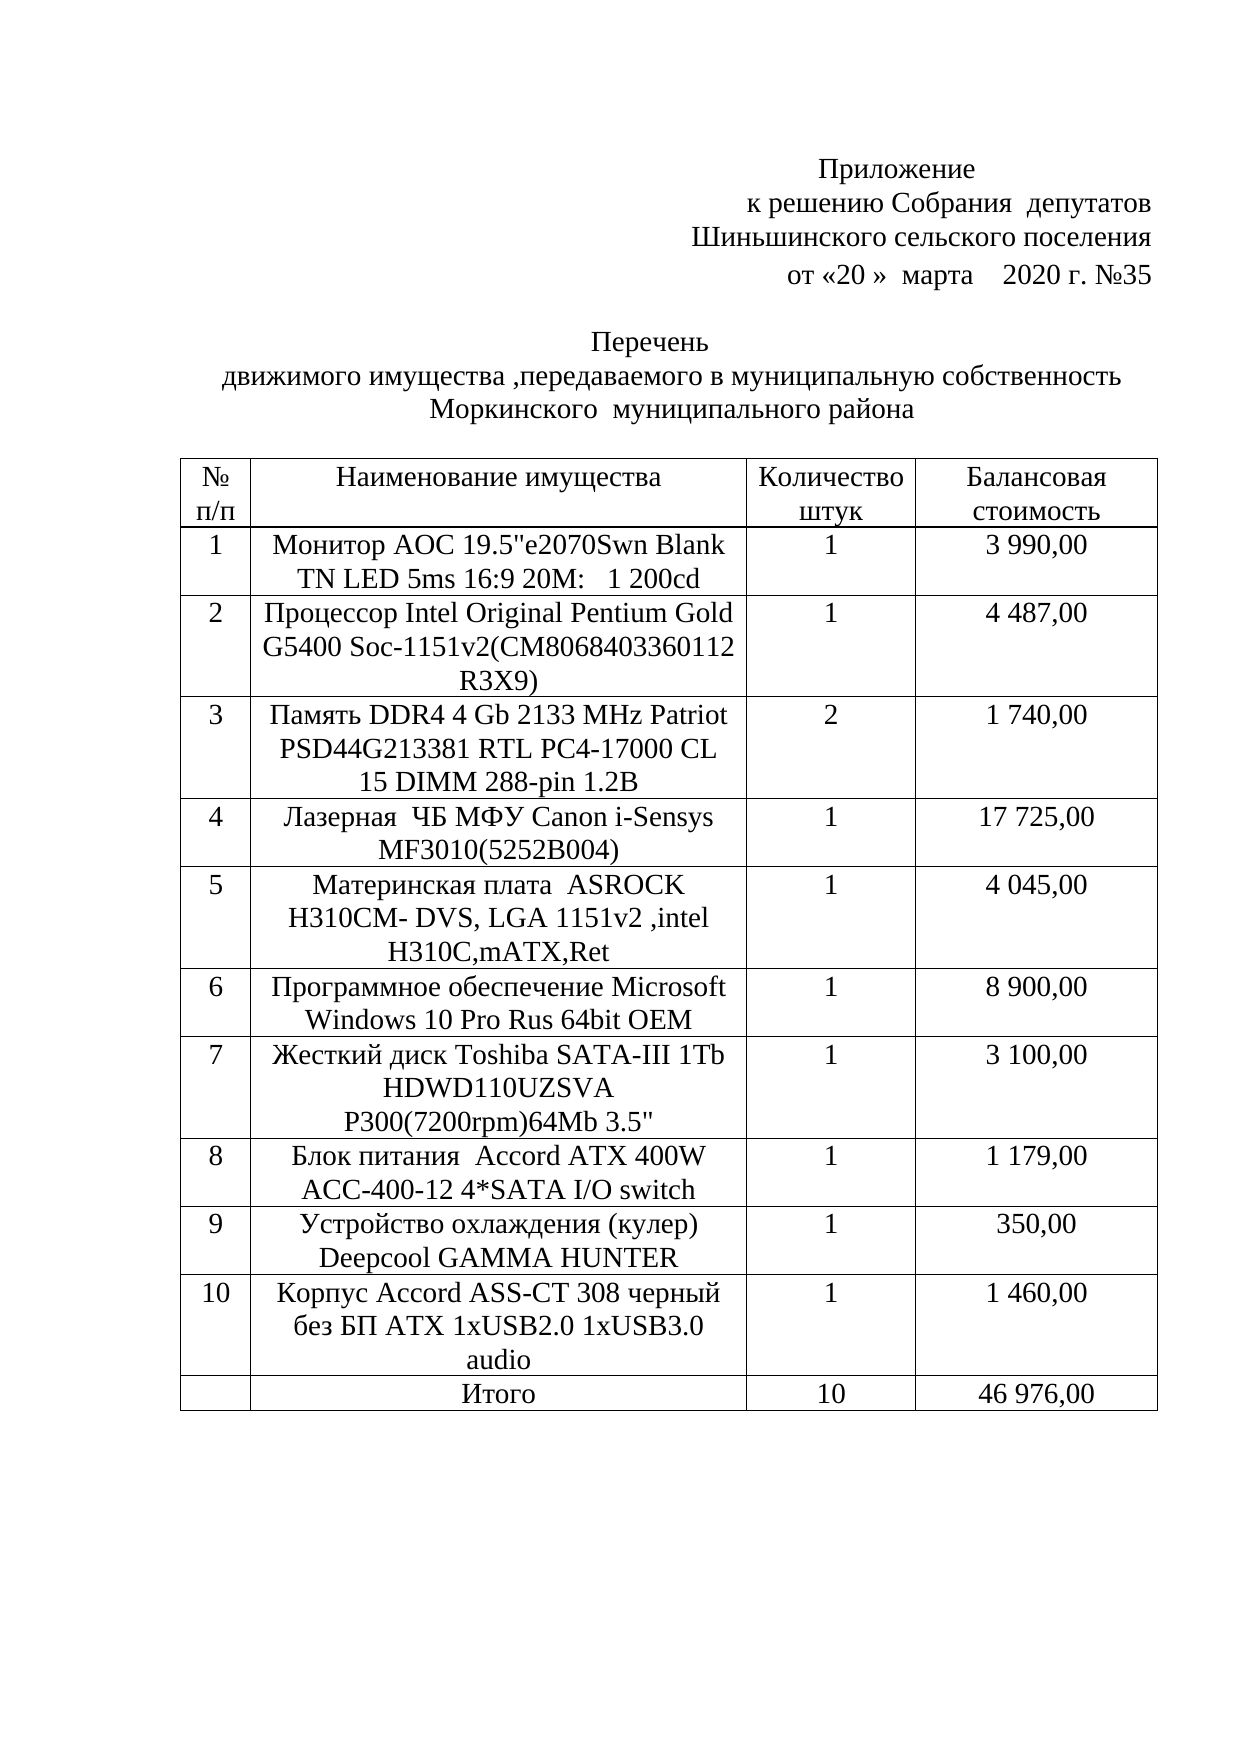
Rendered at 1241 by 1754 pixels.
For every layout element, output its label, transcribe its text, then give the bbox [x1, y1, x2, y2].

table_cell Итого [251, 1376, 746, 1410]
table_cell 1 [747, 528, 915, 594]
table_cell 1 [747, 1139, 915, 1206]
table_cell 3 [181, 697, 250, 798]
table_cell 4 487,00 [916, 596, 1157, 696]
table_cell 17 725,00 [916, 799, 1157, 866]
table_cell Материнская плата ASROCK H310CM- DVS, LGA 1151v2 ,intel H310C,mATX,Ret [251, 867, 746, 968]
table_cell Лазерная ЧБ МФУ Canon i-Sensys MF3010(5252B004) [251, 799, 746, 866]
table_cell 1 [747, 1275, 915, 1375]
table_cell [181, 1376, 250, 1410]
table_cell 46 976,00 [916, 1376, 1157, 1410]
table_cell 1 [747, 867, 915, 968]
table_header № п/п [181, 459, 250, 526]
table_cell 4 [181, 799, 250, 866]
table_cell 3 990,00 [916, 528, 1157, 594]
table_cell 1 [747, 799, 915, 866]
table_cell Корпус Accord ASS-CT 308 черный без БП АТХ 1хUSB2.0 1xUSB3.0 audio [251, 1275, 746, 1375]
table_cell Монитор АОС 19.5"e2070Swn Blank TN LED 5ms 16:9 20M: 1 200cd [251, 528, 746, 594]
table_cell 2 [181, 596, 250, 696]
table_cell 1 [747, 1037, 915, 1137]
table_cell 8 900,00 [916, 969, 1157, 1036]
table_cell Программное обеспечение Microsoft Windows 10 Pro Rus 64bit OEM [251, 969, 746, 1036]
table_cell 8 [181, 1139, 250, 1206]
table_cell Память DDR4 4 Gb 2133 MHz Patriot PSD44G213381 RTL PC4-17000 CL 15 DIMM 288-pin 1.2B [251, 697, 746, 798]
text к решению Собрания депутатов Шиньшинского сельского поселения [591, 185, 1152, 252]
table_cell 1 179,00 [916, 1139, 1157, 1206]
table_cell 6 [181, 969, 250, 1036]
text движимого имущества ,передаваемого в муниципальную собственность Моркинского муниципального района [192, 358, 1152, 425]
table_cell 2 [747, 697, 915, 798]
table_cell Жесткий диск Toshiba SATA-III 1Tb HDWD110UZSVA P300(7200rpm)64Mb 3.5" [251, 1037, 746, 1137]
table_cell 1 [181, 528, 250, 594]
table_header Наименование имущества [251, 459, 746, 526]
table_cell 3 100,00 [916, 1037, 1157, 1137]
table_cell 4 045,00 [916, 867, 1157, 968]
text Перечень [591, 324, 1152, 358]
table_cell Блок питания Accord ATX 400W ACC-400-12 4*SATA I/O switch [251, 1139, 746, 1206]
table_cell Процессор Intel Original Pentium Gold G5400 Soc-1151v2(CM8068403360112 R3X9) [251, 596, 746, 696]
table_cell 350,00 [916, 1207, 1157, 1274]
table_cell 9 [181, 1207, 250, 1274]
table_cell Устройство охлаждения (кулер) Deepcool GAMMA HUNTER [251, 1207, 746, 1274]
table_cell 1 [747, 969, 915, 1036]
table_cell 1 [747, 1207, 915, 1274]
table_cell 1 460,00 [916, 1275, 1157, 1375]
table_header Количествo штук [747, 459, 915, 526]
table_cell 10 [747, 1376, 915, 1410]
table_cell 5 [181, 867, 250, 968]
table_cell 1 [747, 596, 915, 696]
text от «20 » марта 2020 г. №35 [591, 257, 1152, 291]
table_cell 7 [181, 1037, 250, 1137]
text Приложение [591, 152, 1152, 185]
table_header Балансовая стоимость [916, 459, 1157, 526]
table_cell 1 740,00 [916, 697, 1157, 798]
table_cell 10 [181, 1275, 250, 1375]
